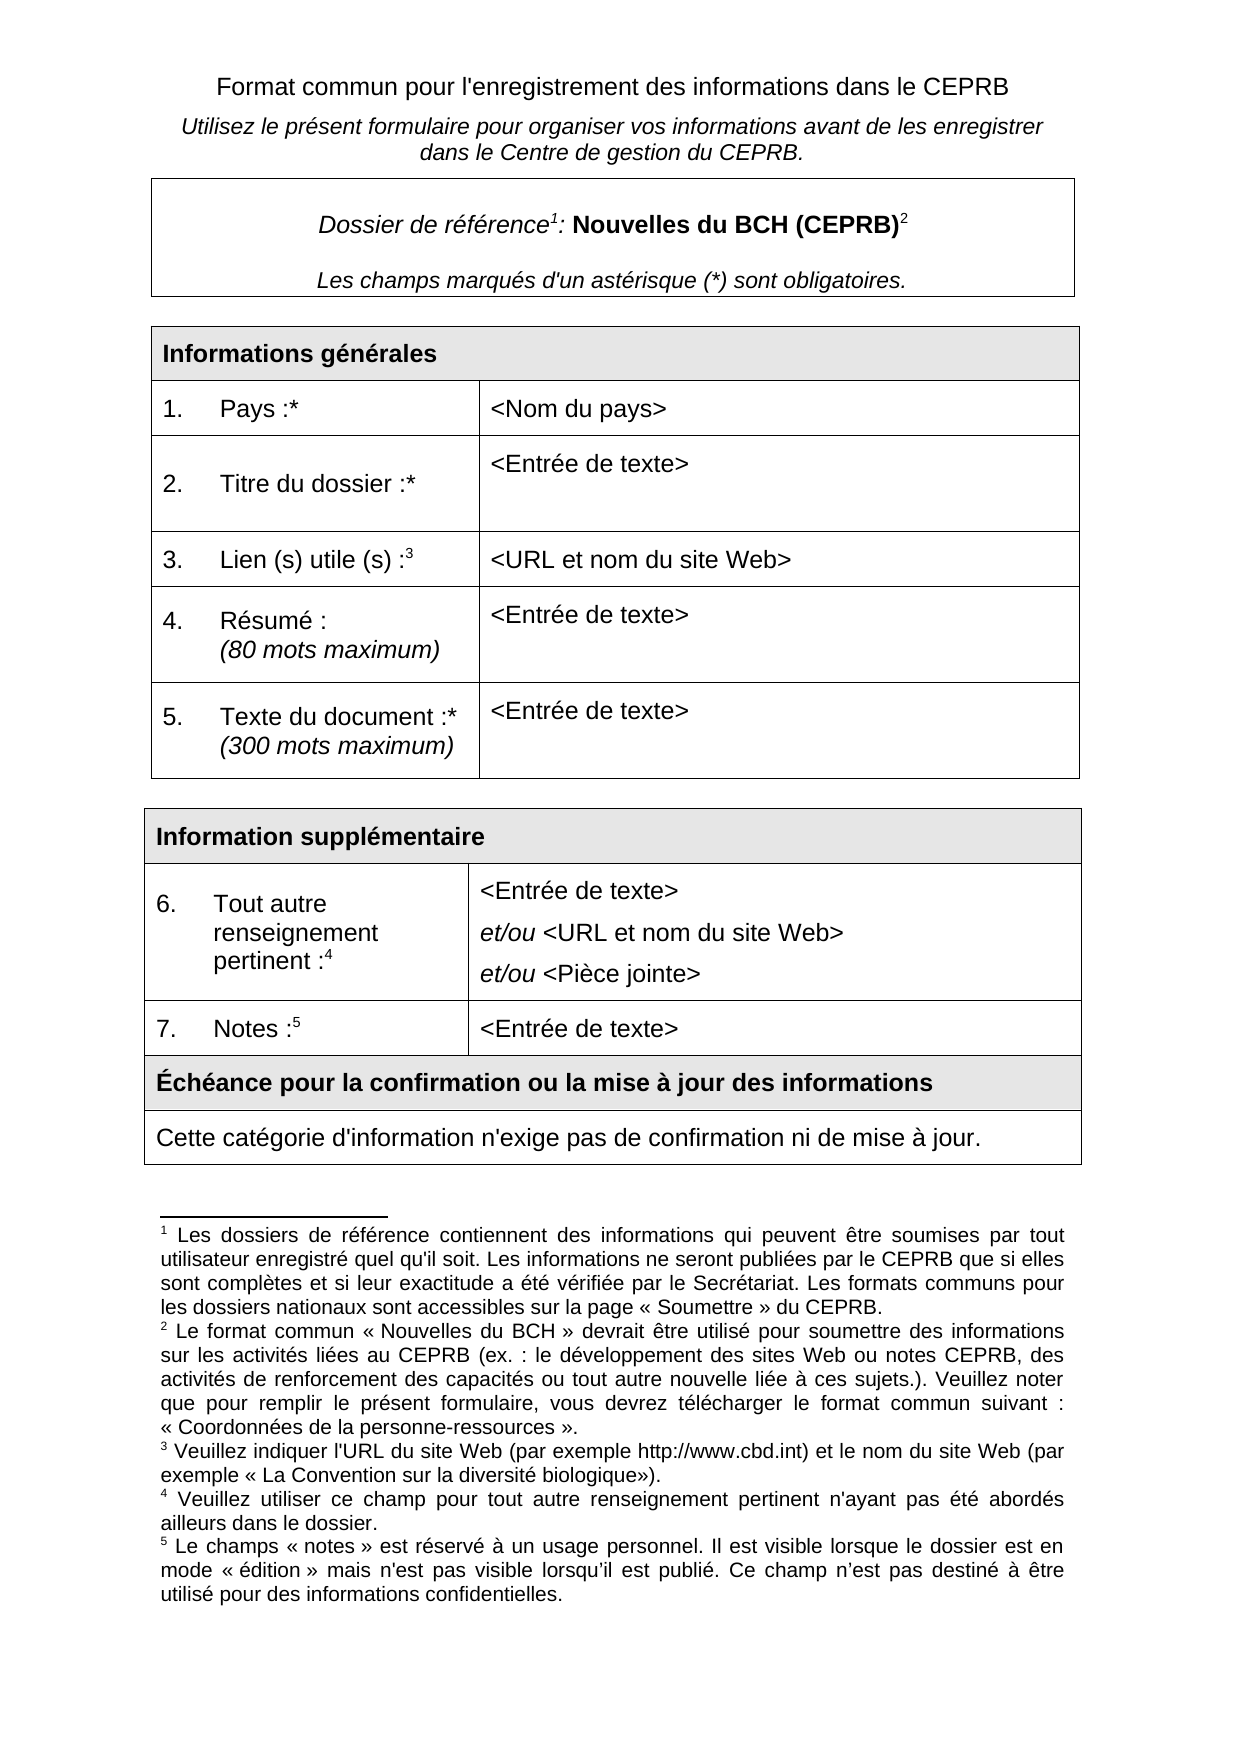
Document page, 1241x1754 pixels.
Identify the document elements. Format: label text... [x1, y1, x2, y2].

title Dossier de référence: Nouvelles du BCH (CEPRB) [160, 210, 1066, 239]
table_cell Pays :* [152, 381, 479, 435]
table_cell Tout autre renseignement pertinent : [145, 864, 468, 1000]
table_cell <Entrée de texte> [480, 587, 1079, 682]
table_header Informations générales [152, 327, 1079, 380]
table_cell Notes : [145, 1001, 468, 1055]
table_cell Échéance pour la confirmation ou la mise à jour des informations [145, 1056, 1081, 1109]
table_cell <Entrée de texte> [480, 683, 1079, 778]
table_cell <Entrée de texte> [480, 436, 1079, 531]
title Les champs marqués d'un astérisque (*) sont obligatoires. [152, 264, 1074, 296]
table_cell <Entrée de texte> [469, 1001, 1081, 1055]
table_cell Résumé : (80 mots maximum) [152, 587, 479, 682]
table_cell Titre du dossier :* [152, 436, 479, 531]
table_cell Lien (s) utile (s) : [152, 532, 479, 586]
table_cell <URL et nom du site Web> [480, 532, 1079, 586]
table_cell Cette catégorie d'information n'exige pas de confirmation ni de mise à jour. [145, 1111, 1081, 1164]
table_cell <Nom du pays> [480, 381, 1079, 435]
table_header Information supplémentaire [145, 809, 1081, 863]
table_cell Texte du document :* (300 mots maximum) [152, 683, 479, 778]
table_cell <Entrée de texte> et/ou <URL et nom du site Web> et/ou <Pièce jointe> [469, 864, 1081, 1000]
